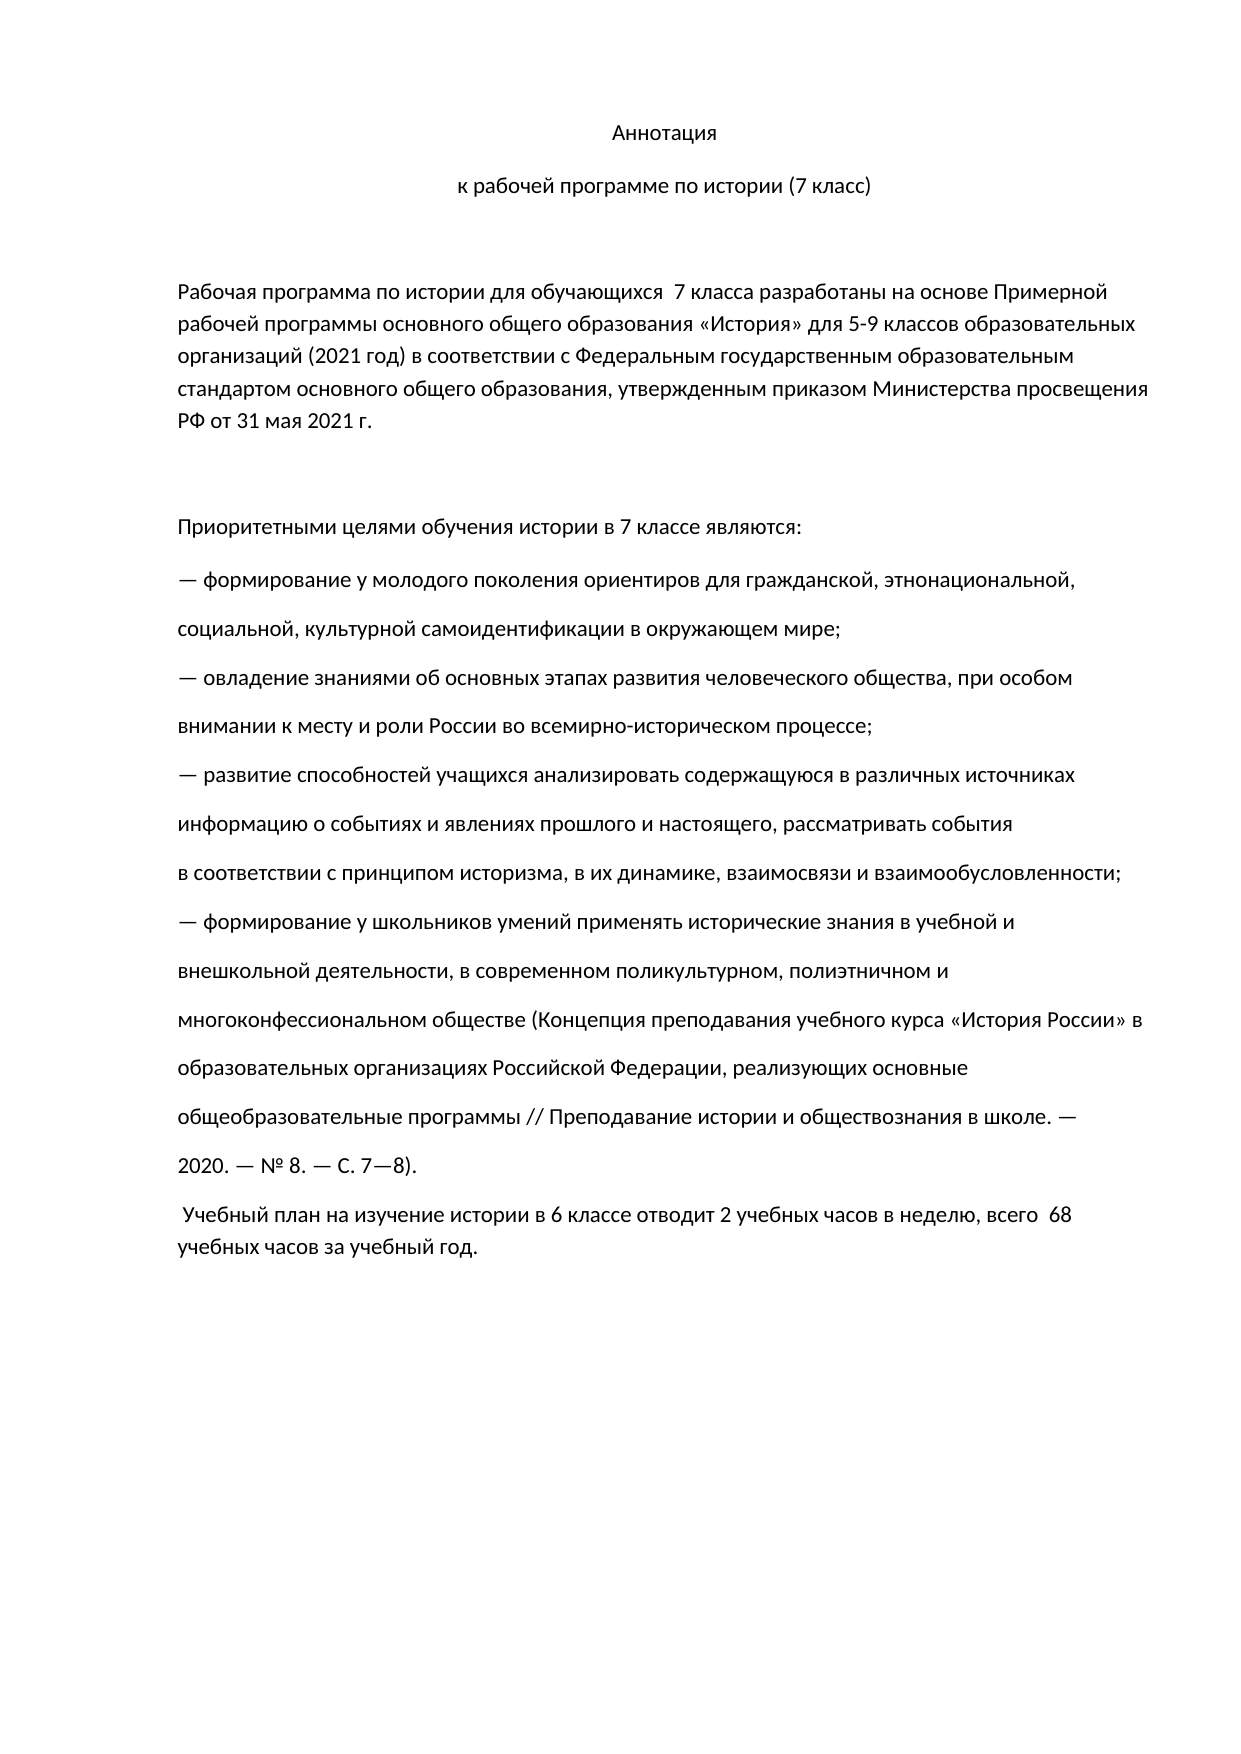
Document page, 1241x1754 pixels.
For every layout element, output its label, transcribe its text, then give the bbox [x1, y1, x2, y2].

text образовательных организациях Российской Федерации, реализующих основные [177, 1053, 1152, 1082]
text внешкольной деятельности, в современном поликультурном, полиэтничном и [177, 956, 1152, 984]
text Учебный план на изучение истории в 6 классе отводит 2 учебных часов в неделю, всего 68 учебных часов за учебный год. [177, 1200, 1152, 1260]
text 2020. — № 8. — С. 7—8). [177, 1151, 1152, 1179]
text общеобразовательные программы // Преподавание истории и обществознания в школе. — [177, 1102, 1152, 1130]
text — формирование у молодого поколения ориентиров для гражданской, этнонациональной, [177, 565, 1152, 593]
text Приоритетными целями обучения истории в 7 классе являются: [177, 512, 1152, 540]
text в соответствии с принципом историзма, в их динамике, взаимосвязи и взаимообусловленности; [177, 858, 1152, 886]
text многоконфессиональном обществе (Концепция преподавания учебного курса «История России» в [177, 1005, 1152, 1033]
text — формирование у школьников умений применять исторические знания в учебной и [177, 907, 1152, 935]
text — развитие способностей учащихся анализировать содержащуюся в различных источниках [177, 760, 1152, 788]
text внимании к месту и роли России во всемирно-историческом процессе; [177, 712, 1152, 739]
text социальной, культурной самоидентификации в окружающем мире; [177, 614, 1152, 642]
text Рабочая программа по истории для обучающихся 7 класса разработаны на основе Примерной рабочей программы основного общего образования «История» для 5-9 классов образовательных организаций (2021 год) в соответствии с Федеральным государственным образовательным стандартом основного общего образования, утвержденным приказом Министерства просвещения РФ от 31 мая 2021 г. [177, 277, 1152, 434]
text — овладение знаниями об основных этапах развития человеческого общества, при особом [177, 663, 1152, 691]
text информацию о событиях и явлениях прошлого и настоящего, рассматривать события [177, 809, 1152, 837]
text к рабочей программе по истории (7 класс) [177, 171, 1152, 199]
text Аннотация [177, 118, 1152, 146]
